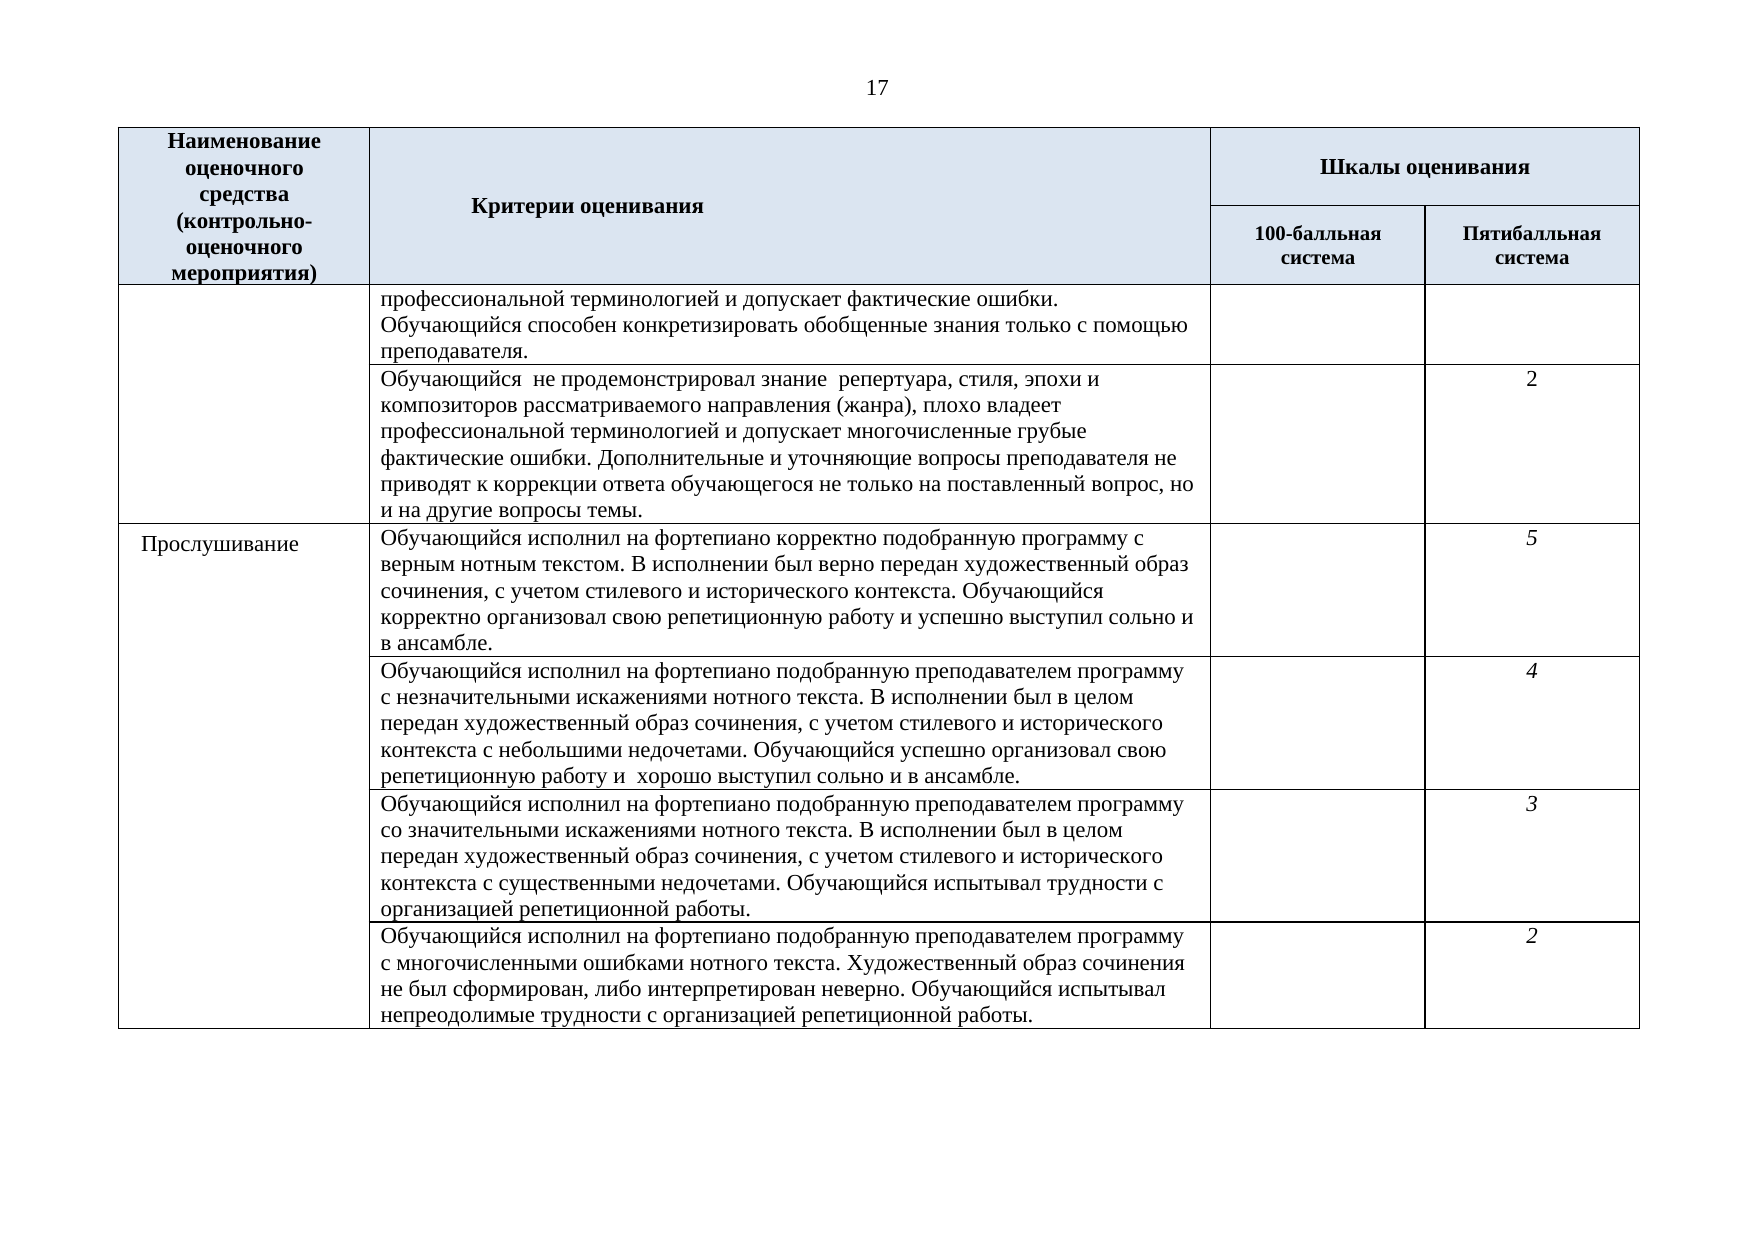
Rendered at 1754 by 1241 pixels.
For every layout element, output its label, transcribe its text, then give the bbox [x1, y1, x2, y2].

table_cell 2 [1426, 923, 1639, 1028]
table_header Критерии оценивания [370, 128, 1210, 284]
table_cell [370, 285, 1210, 364]
table_cell 3 [1426, 790, 1639, 921]
table_cell Обучающийся не продемонстрировал знание репертуара, стиля, эпохи и композиторов рассматриваемого направления (жанра), плохо владеет профессиональной терминологией и допускает многочисленные грубые фактические ошибки. Дополнительные и уточняющие вопросы преподавателя не приводят к коррекции ответа обучающегося не только на поставленный вопрос, но и на другие вопросы темы. [370, 365, 1210, 523]
table_header Шкалы оценивания [1211, 128, 1639, 205]
table_cell Обучающийся исполнил на фортепиано корректно подобранную программу с верным нотным текстом. В исполнении был верно передан художественный образ сочинения, с учетом стилевого и исторического контекста. Обучающийся корректно организовал свою репетиционную работу и успешно выступил сольно и в ансамбле. [370, 524, 1210, 656]
table_cell Обучающийся исполнил на фортепиано подобранную преподавателем программу со значительными искажениями нотного текста. В исполнении был в целом передан художественный образ сочинения, с учетом стилевого и исторического контекста с существенными недочетами. Обучающийся испытывал трудности с организацией репетиционной работы. [370, 790, 1210, 921]
table_cell [1211, 657, 1424, 788]
table_cell 2 [1426, 365, 1639, 523]
table_cell Обучающийся исполнил на фортепиано подобранную преподавателем программу с незначительными искажениями нотного текста. В исполнении был в целом передан художественный образ сочинения, с учетом стилевого и исторического контекста с небольшими недочетами. Обучающийся успешно организовал свою репетиционную работу и хорошо выступил сольно и в ансамбле. [370, 657, 1210, 788]
table_cell 5 [1426, 524, 1639, 656]
table_cell [1211, 790, 1424, 921]
table_cell 100-балльная система [1211, 206, 1424, 284]
table_cell Пятибалльная система [1426, 206, 1639, 284]
table_cell [1211, 524, 1424, 656]
table_cell [1211, 285, 1424, 364]
table_cell [1211, 923, 1424, 1028]
table_cell 4 [1426, 657, 1639, 788]
table_cell 3 [1426, 285, 1639, 364]
table_cell Обучающийся исполнил на фортепиано подобранную преподавателем программу с многочисленными ошибками нотного текста. Художественный образ сочинения не был сформирован, либо интерпретирован неверно. Обучающийся испытывал непреодолимые трудности с организацией репетиционной работы. [370, 923, 1210, 1028]
table_cell [1211, 365, 1424, 523]
table_cell Прослушивание [119, 524, 369, 1028]
table_header Наименование оценочного средства (контрольно-оценочного мероприятия) [119, 128, 369, 284]
